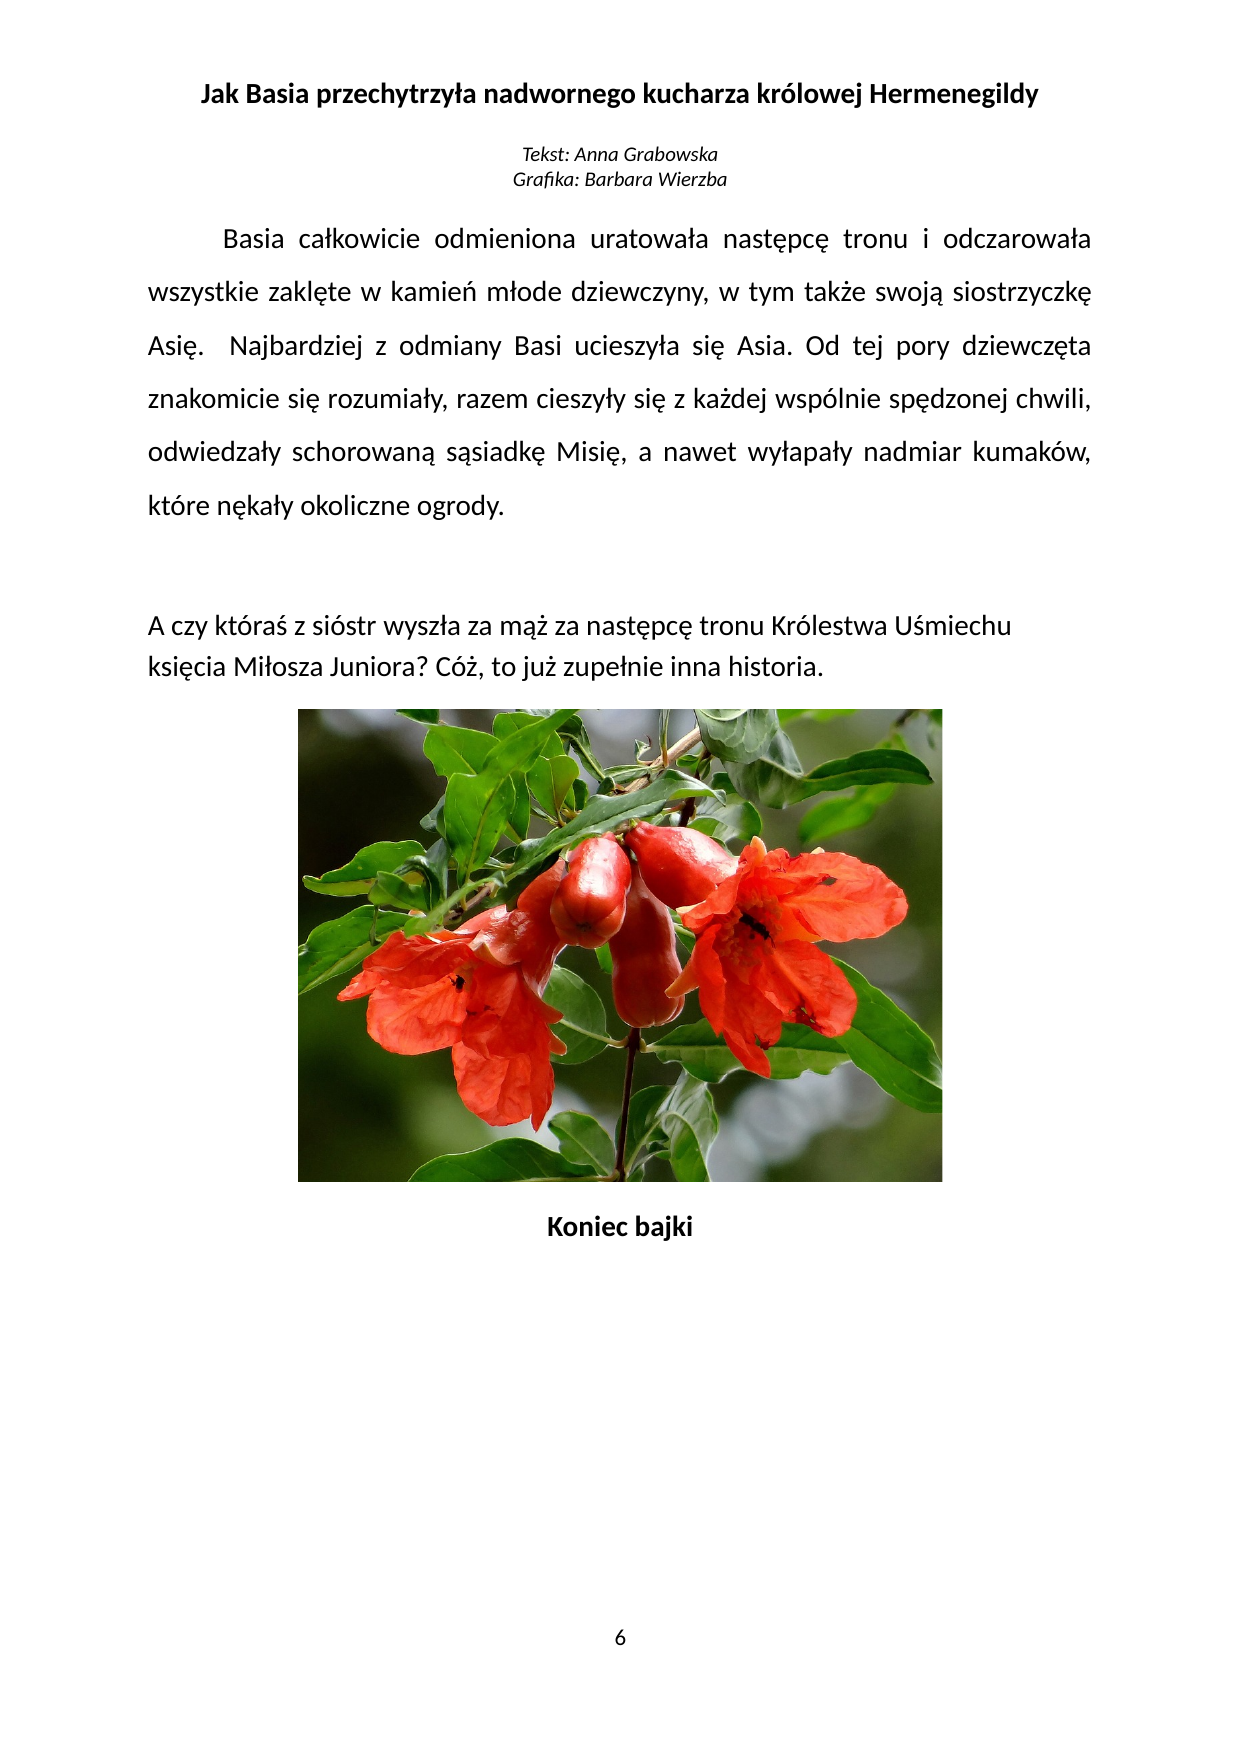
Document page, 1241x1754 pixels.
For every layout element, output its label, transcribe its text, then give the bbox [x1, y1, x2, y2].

text Koniec bajki [148, 1208, 1093, 1244]
text A czy któraś z sióstr wyszła za mąż za następcę tronu Królestwa Uśmiechu księcia Miłosza Juniora? Cóż, to już zupełnie inna historia. [148, 607, 1093, 684]
text Basia całkowicie odmieniona uratowała następcę tronu i odczarowała wszystkie zaklęte w kamień młode dziewczyny, w tym także swoją siostrzyczkę Asię. Najbardziej z odmiany Basi ucieszyła się Asia. Od tej pory dziewczęta znakomicie się rozumiały, razem cieszyły się z każdej wspólnie spędzonej chwili, odwiedzały schorowaną sąsiadkę Misię, a nawet wyłapały nadmiar kumaków, które nękały okoliczne ogrody. [148, 220, 1093, 523]
picture [298, 709, 943, 1182]
